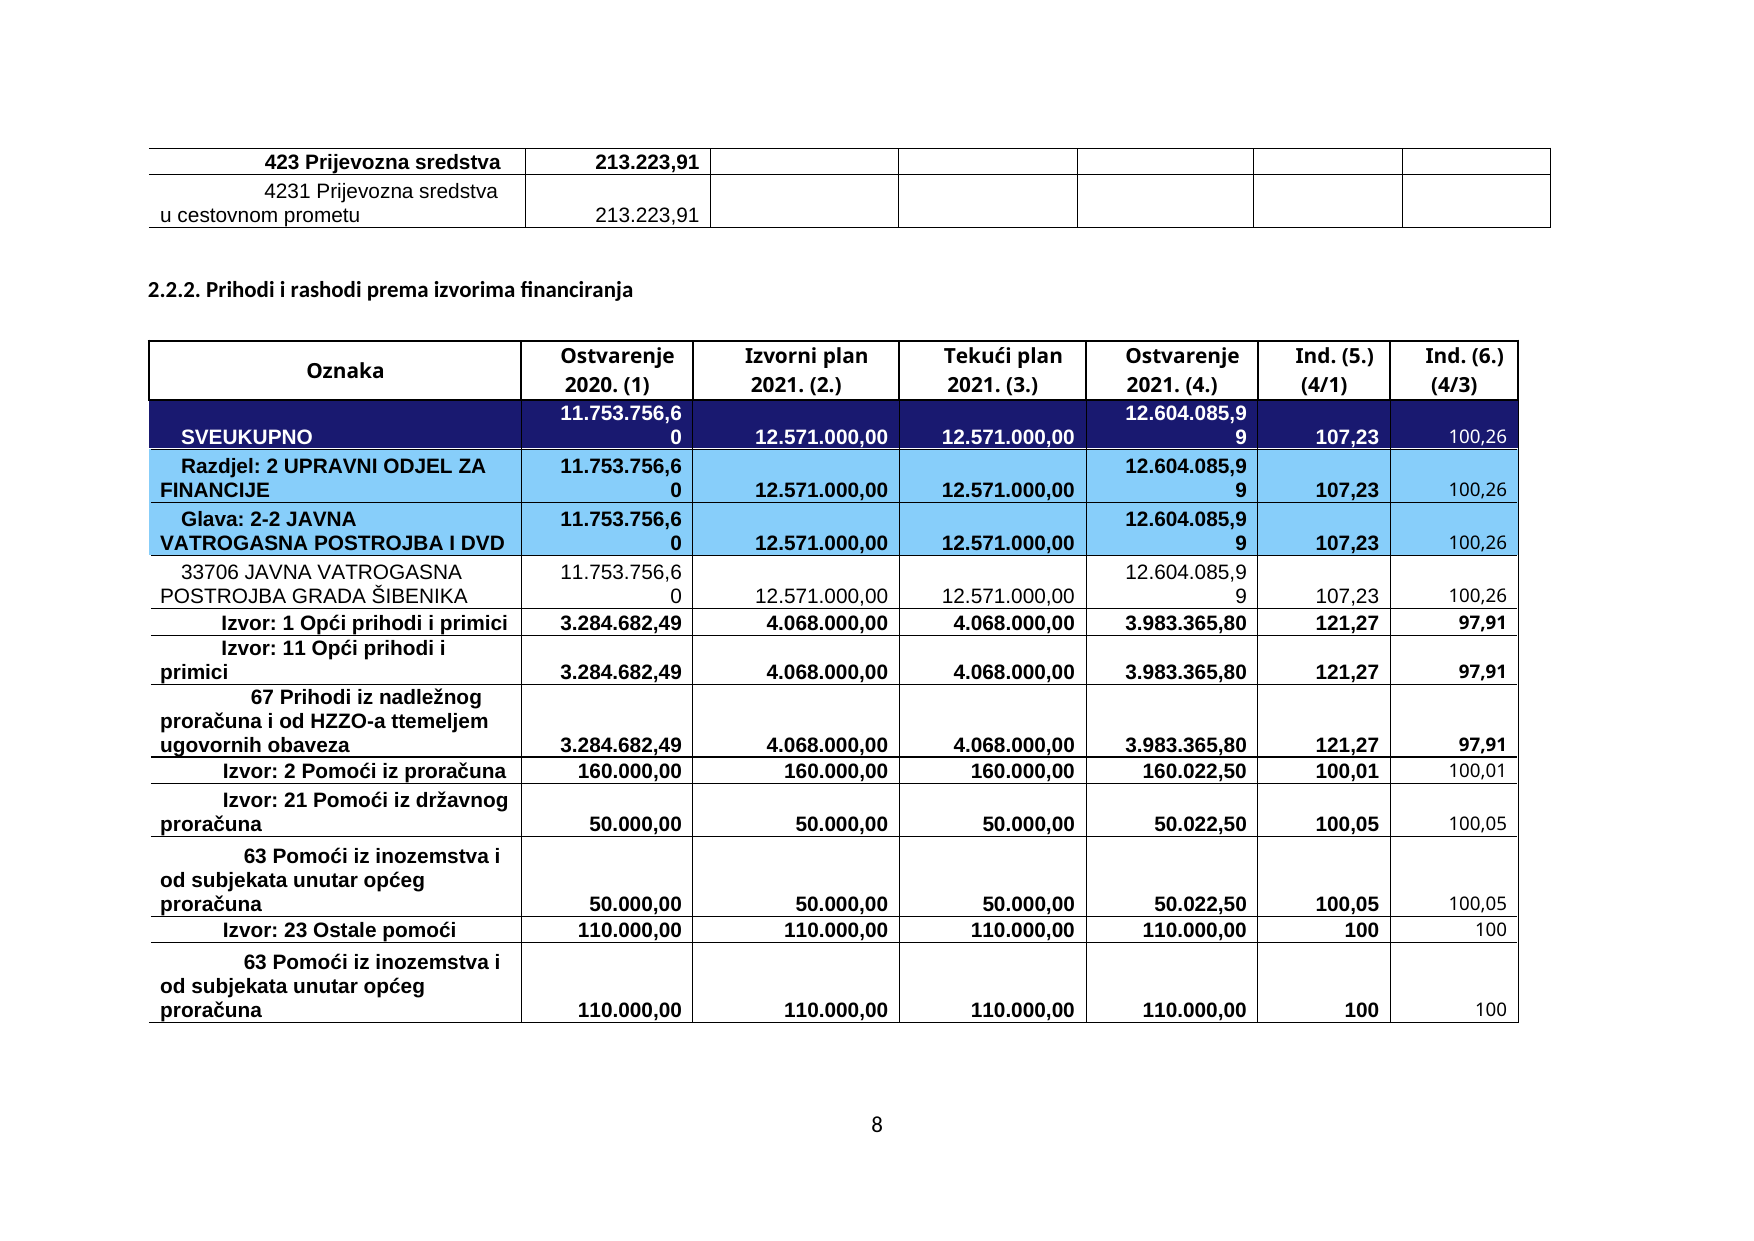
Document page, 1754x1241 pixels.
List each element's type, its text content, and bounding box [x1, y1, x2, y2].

table_cell 4.068.000,00 [693, 609, 899, 634]
text 2.2.2. Prihodi i rashodi prema izvorima financiranja [148, 275, 1606, 303]
table_cell 100,01 [1391, 756, 1518, 783]
table_cell 3.983.365,80 [1087, 685, 1257, 756]
table_cell 11.753.756,60 [522, 556, 692, 608]
table_cell 160.022,50 [1087, 758, 1257, 783]
table_cell Izvor: 2 Pomoći iz proračuna [149, 756, 521, 783]
table_cell 12.571.000,00 [900, 450, 1086, 502]
table_cell 50.000,00 [900, 784, 1086, 836]
table_cell 110.000,00 [522, 917, 692, 942]
table_cell [899, 175, 1077, 227]
table_cell 3.284.682,49 [522, 609, 692, 634]
table_cell 50.000,00 [693, 837, 899, 916]
table_cell 50.022,50 [1087, 837, 1257, 916]
table_cell 4.068.000,00 [900, 636, 1086, 683]
table_header Tekući plan 2021. (3.) [900, 342, 1085, 398]
table_cell 4.068.000,00 [900, 609, 1086, 634]
table_cell 110.000,00 [522, 943, 692, 1022]
table_cell 12.604.085,99 [1087, 556, 1257, 608]
table_cell 100,26 [1391, 401, 1518, 448]
table_cell 213.223,91 [526, 149, 710, 174]
table_cell Izvor: 23 Ostale pomoći [149, 916, 521, 942]
table_cell 12.571.000,00 [693, 503, 899, 555]
table_cell 100,26 [1391, 502, 1518, 555]
table_header Ind. (5.) (4/1) [1259, 342, 1389, 398]
table_cell 160.000,00 [900, 758, 1086, 783]
table_cell 12.604.085,99 [1087, 401, 1257, 448]
table_cell 11.753.756,60 [522, 450, 692, 502]
table_cell 110.000,00 [1087, 917, 1257, 942]
table_cell 3.284.682,49 [522, 685, 692, 756]
table_cell 12.571.000,00 [693, 450, 899, 502]
table_cell 121,27 [1258, 636, 1390, 683]
table_cell 110.000,00 [900, 917, 1086, 942]
table_cell 4.068.000,00 [693, 685, 899, 756]
table_cell 12.604.085,99 [1087, 450, 1257, 502]
table_cell 12.571.000,00 [900, 556, 1086, 608]
table_cell 107,23 [1258, 556, 1390, 608]
table_cell 4.068.000,00 [693, 636, 899, 683]
table_cell 107,23 [1258, 450, 1390, 502]
table_cell Izvor: 21 Pomoći iz državnog proračuna [149, 783, 521, 836]
table_cell 4231 Prijevozna sredstva u cestovnom prometu [149, 175, 525, 227]
table_cell 160.000,00 [693, 758, 899, 783]
table_cell 97,91 [1391, 684, 1518, 756]
table_cell 63 Pomoći iz inozemstva i od subjekata unutar općeg proračuna [149, 836, 521, 916]
table_cell 3.983.365,80 [1087, 609, 1257, 634]
table_cell 110.000,00 [1087, 943, 1257, 1022]
table_cell [1403, 175, 1550, 227]
table_cell 100 [1258, 917, 1390, 942]
table_cell 12.604.085,99 [1087, 503, 1257, 555]
table_cell 3.983.365,80 [1087, 636, 1257, 683]
table_cell 12.571.000,00 [693, 401, 899, 448]
table_cell [1403, 149, 1550, 174]
table_cell [1078, 149, 1253, 174]
table_cell [1078, 175, 1253, 227]
table_cell 50.000,00 [900, 837, 1086, 916]
table_cell [1254, 149, 1402, 174]
table_cell 100 [1258, 943, 1390, 1022]
table_cell 121,27 [1258, 685, 1390, 756]
table_cell 11.753.756,60 [522, 401, 692, 448]
table_cell Glava: 2-2 JAVNA VATROGASNA POSTROJBA I DVD [149, 502, 521, 555]
table_cell 100 [1391, 942, 1518, 1022]
table_header Izvorni plan 2021. (2.) [694, 342, 898, 398]
table_cell 100,01 [1258, 758, 1390, 783]
table_cell 121,27 [1258, 609, 1390, 634]
table_cell Izvor: 11 Opći prihodi i primici [149, 635, 521, 683]
table_header Oznaka [150, 342, 520, 398]
table_cell SVEUKUPNO [149, 401, 521, 448]
table_cell 110.000,00 [900, 943, 1086, 1022]
table_cell [711, 149, 898, 174]
table_cell Razdjel: 2 UPRAVNI ODJEL ZA FINANCIJE [149, 449, 521, 502]
table_cell [899, 149, 1077, 174]
table_cell 97,91 [1391, 635, 1518, 683]
table_cell 213.223,91 [526, 175, 710, 227]
table_cell 50.000,00 [693, 784, 899, 836]
table_cell 100,05 [1258, 784, 1390, 836]
table_cell 160.000,00 [522, 758, 692, 783]
table_cell 100,05 [1258, 837, 1390, 916]
table_cell 50.000,00 [522, 784, 692, 836]
table_cell 100,26 [1391, 555, 1518, 608]
table_cell 100,05 [1391, 783, 1518, 836]
table_cell 110.000,00 [693, 917, 899, 942]
table_cell [1254, 175, 1402, 227]
table_cell 11.753.756,60 [522, 503, 692, 555]
table_cell 12.571.000,00 [693, 556, 899, 608]
table_cell 3.284.682,49 [522, 636, 692, 683]
table_cell 67 Prihodi iz nadležnog proračuna i od HZZO-a ttemeljem ugovornih obaveza [149, 684, 521, 756]
table_cell 12.571.000,00 [900, 401, 1086, 448]
table_cell 4.068.000,00 [900, 685, 1086, 756]
table_cell 12.571.000,00 [900, 503, 1086, 555]
table_cell 33706 JAVNA VATROGASNA POSTROJBA GRADA ŠIBENIKA [149, 555, 521, 608]
table_cell 63 Pomoći iz inozemstva i od subjekata unutar općeg proračuna [149, 942, 521, 1022]
table_cell [711, 175, 898, 227]
table_cell 50.000,00 [522, 837, 692, 916]
table_cell 110.000,00 [693, 943, 899, 1022]
table_cell 100,26 [1391, 449, 1518, 502]
table_cell 107,23 [1258, 401, 1390, 448]
table_header Ind. (6.) (4/3) [1391, 342, 1517, 398]
table_header Ostvarenje 2020. (1) [522, 342, 692, 398]
table_cell 100,05 [1391, 836, 1518, 916]
table_cell 50.022,50 [1087, 784, 1257, 836]
table_header Ostvarenje 2021. (4.) [1087, 342, 1257, 398]
table_cell 107,23 [1258, 503, 1390, 555]
table_cell 97,91 [1391, 608, 1518, 634]
table_cell 100 [1391, 916, 1518, 942]
table_cell 423 Prijevozna sredstva [149, 149, 525, 174]
table_cell Izvor: 1 Opći prihodi i primici [149, 608, 521, 634]
